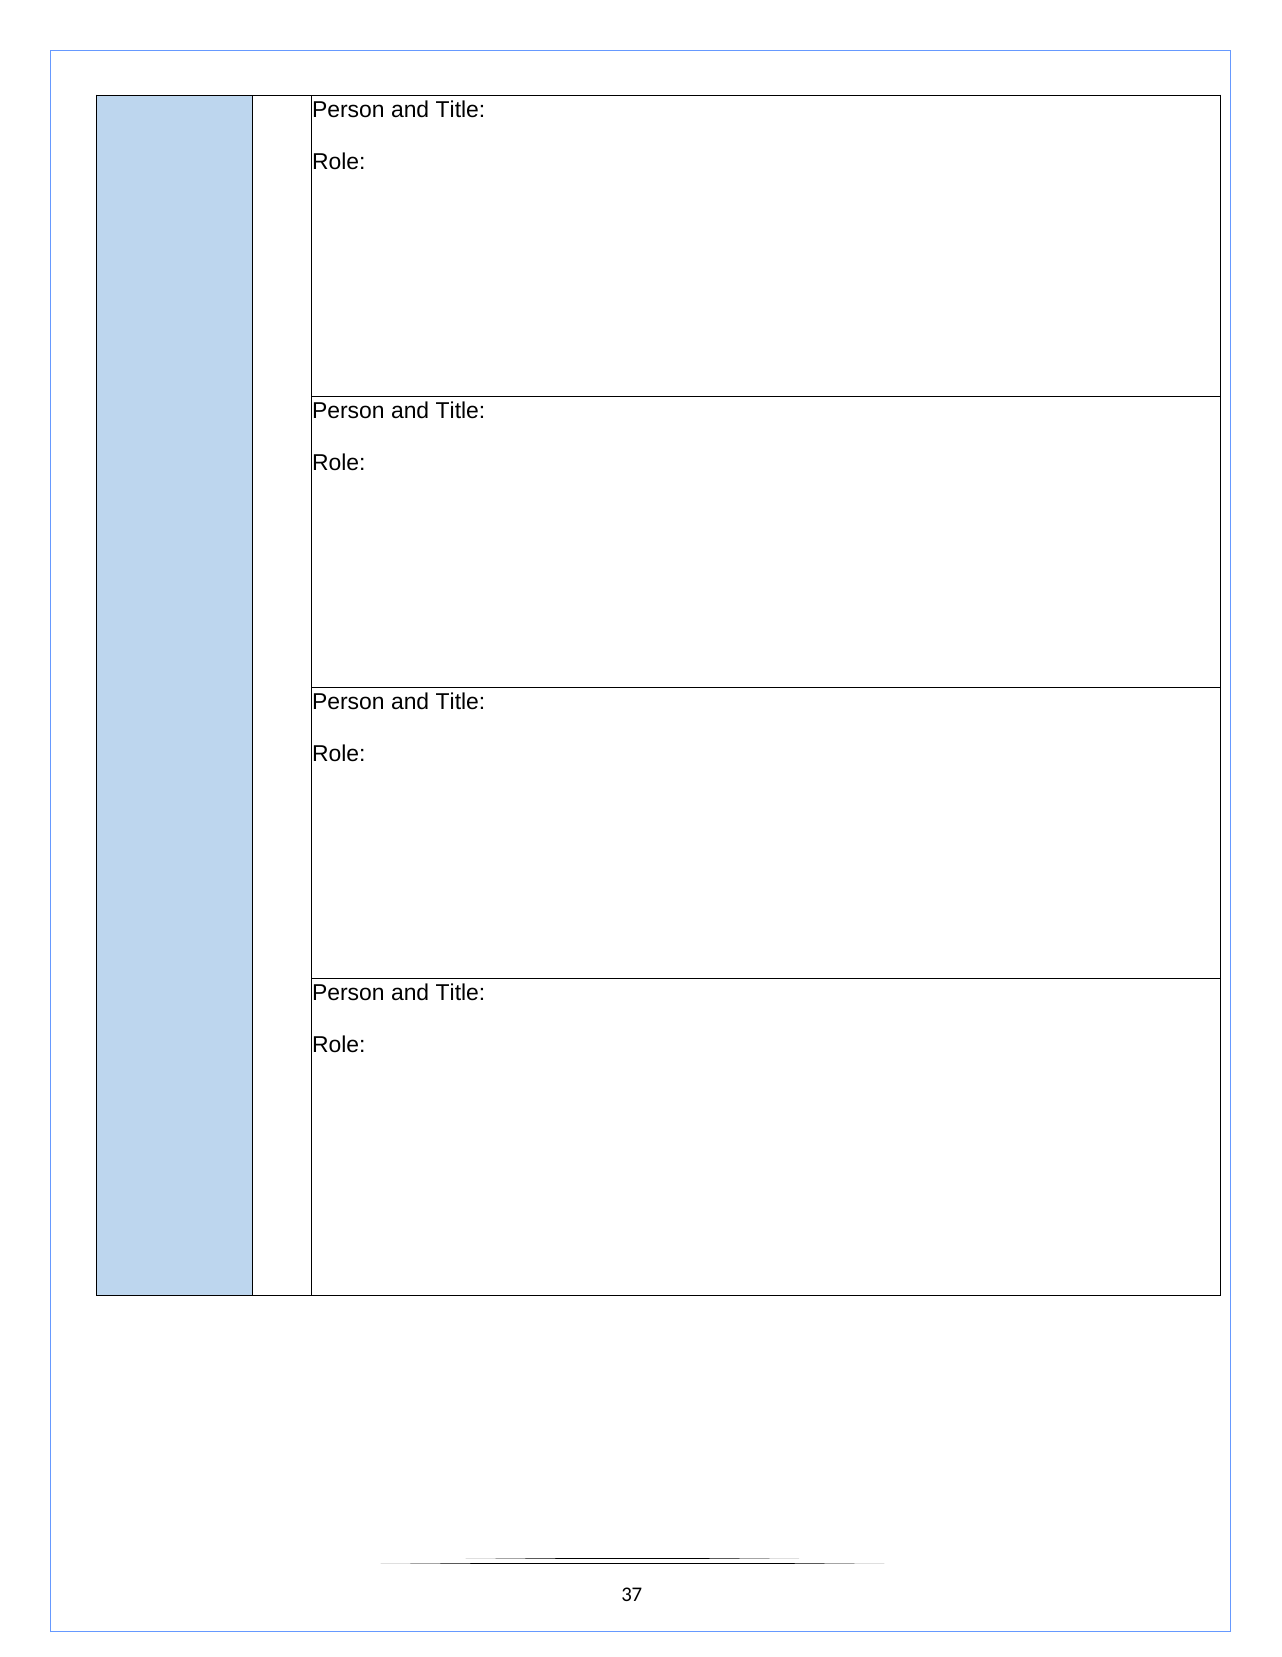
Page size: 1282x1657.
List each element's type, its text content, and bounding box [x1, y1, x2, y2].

table_cell Person and Title: Role: [312, 688, 1220, 977]
table_cell Person and Title: Role: [312, 397, 1220, 687]
table_cell Person and Title: Role: [312, 979, 1220, 1295]
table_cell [312, 96, 1220, 396]
